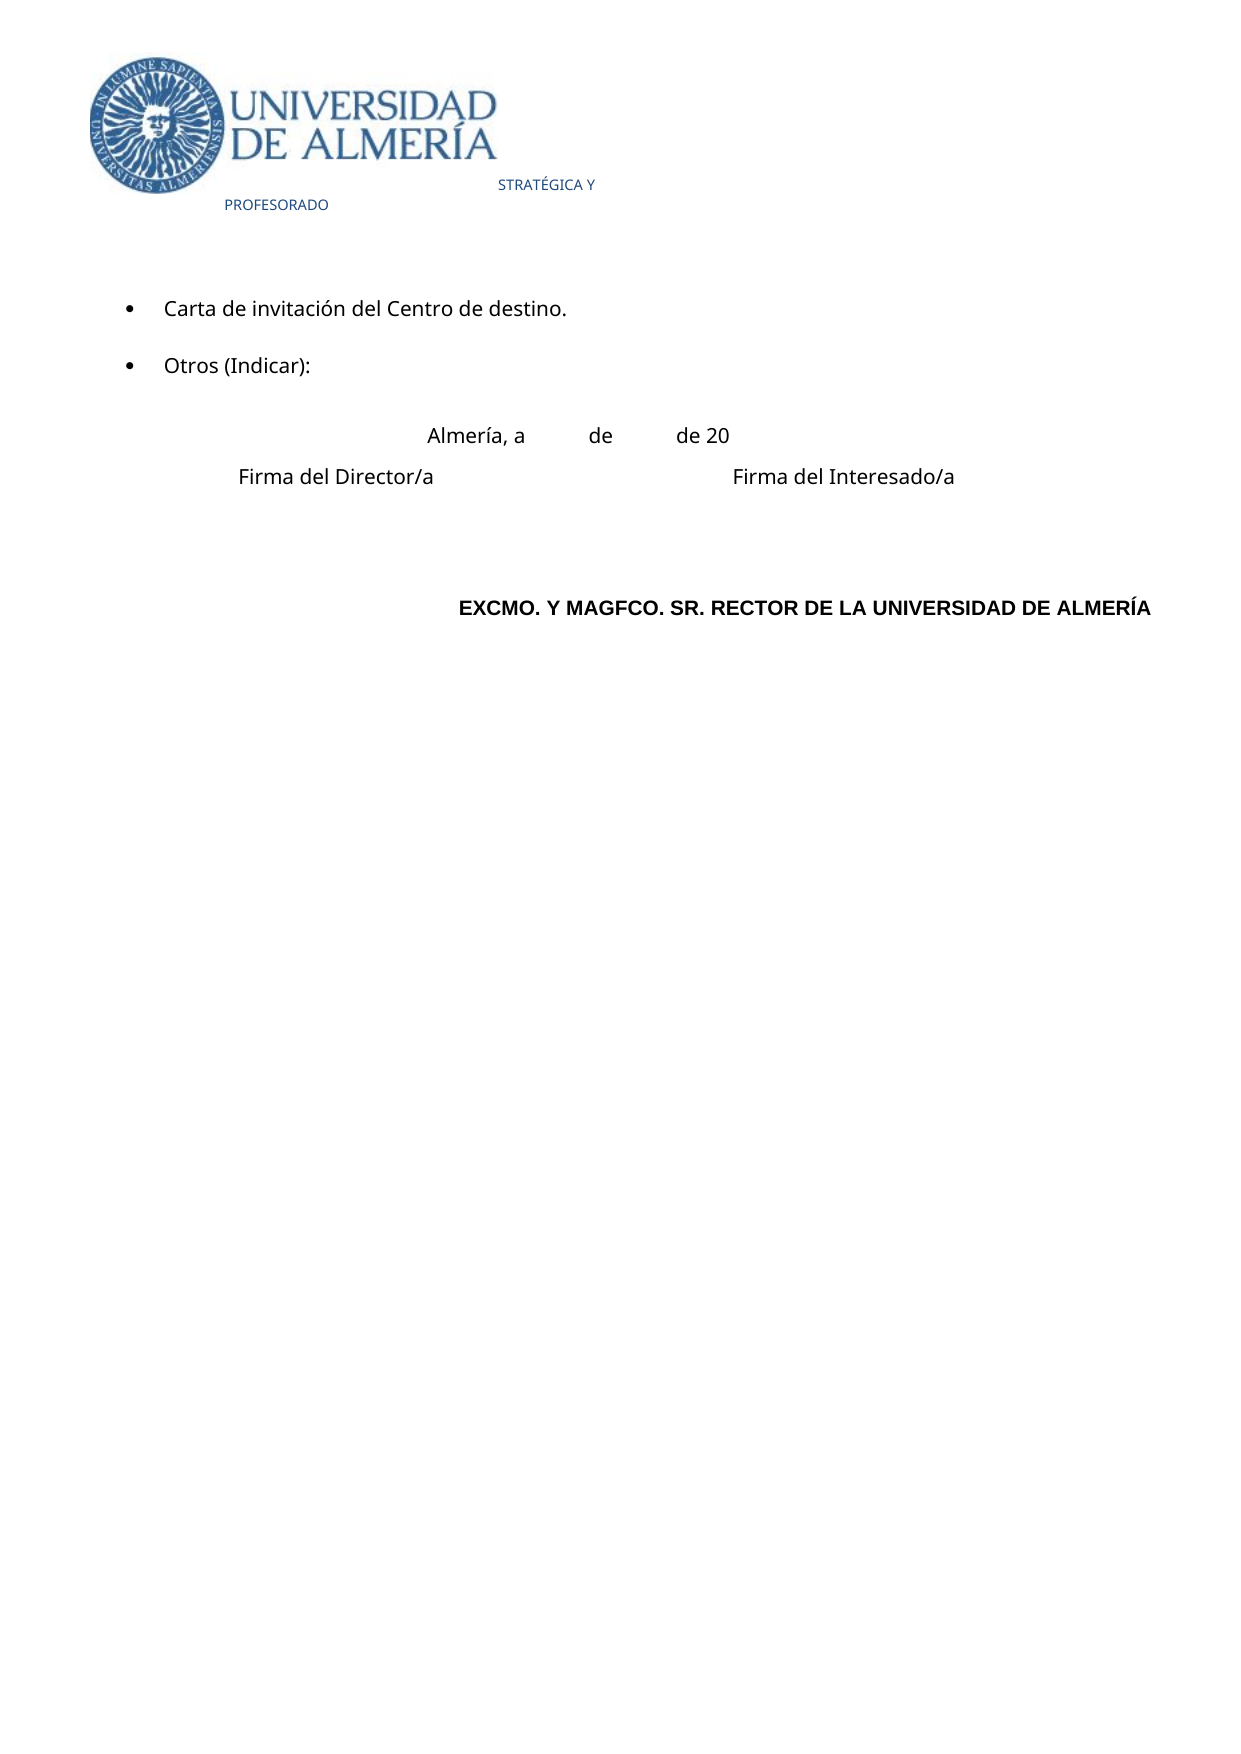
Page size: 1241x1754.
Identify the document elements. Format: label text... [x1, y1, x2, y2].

table_cell Firma del Interesado/a [591, 462, 1128, 490]
list Carta de invitación del Centro de destino. [126, 294, 1152, 323]
list Otros (Indicar): [126, 351, 1152, 379]
subtitle EXCMO. Y MAGFCO. SR. RECTOR DE ALMERÍA [89, 596, 1152, 619]
table_cell Firma del Director/a [113, 462, 591, 490]
table_header Almería, a de de 20 [113, 408, 1128, 462]
picture [88, 52, 499, 193]
